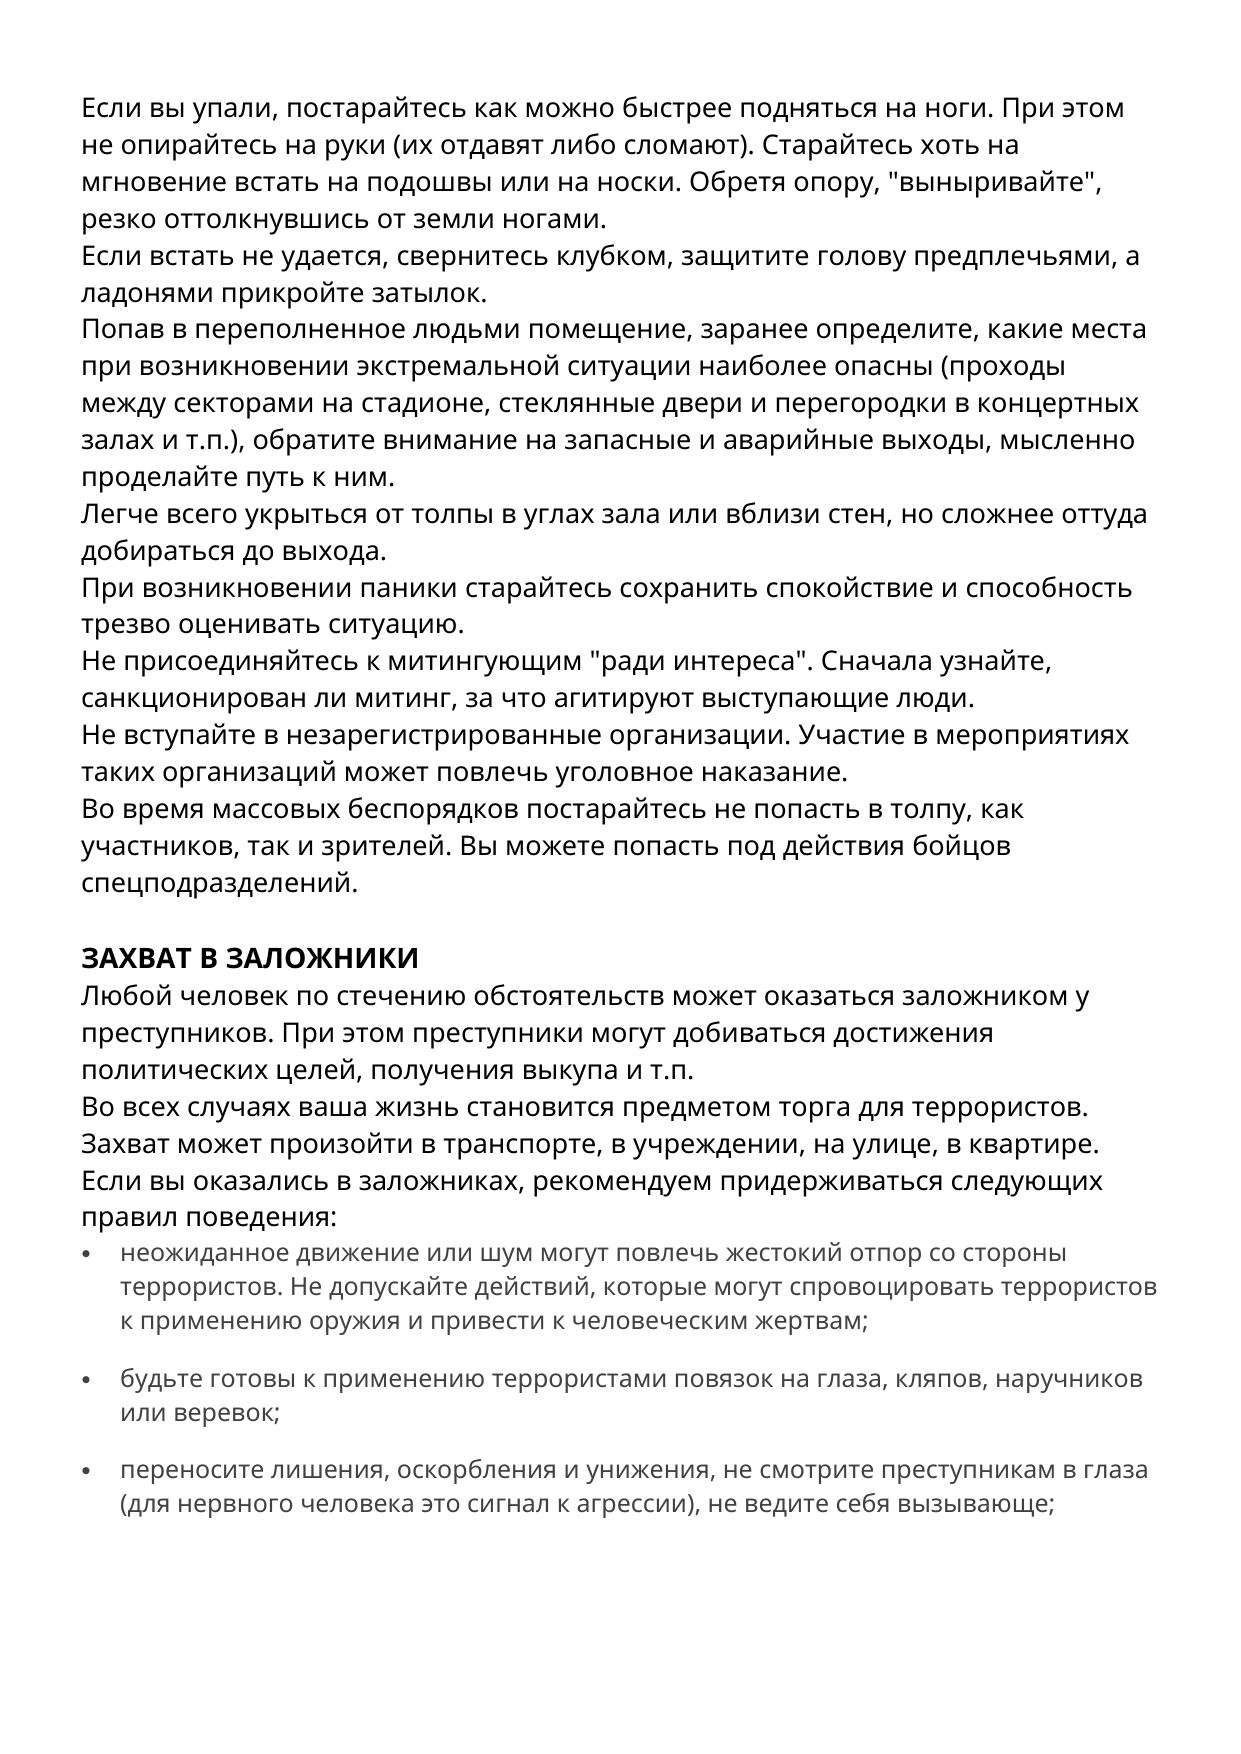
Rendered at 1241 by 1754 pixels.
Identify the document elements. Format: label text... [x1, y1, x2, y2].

list неожиданное движение или шум могут повлечь жестокий отпор со стороны террористов. Не допускайте действий, которые могут спровоцировать террористов к применению оружия и привести к человеческим жертвам; [82, 1235, 1159, 1337]
text Если вы оказались в заложниках, рекомендуем придерживаться следующих правил поведения: [81, 1161, 1159, 1235]
text Во время массовых беспорядков постарайтесь не попасть в толпу, как участников, так и зрителей. Вы можете попасть под действия бойцов спецподразделений. [81, 789, 1159, 900]
text Во всех случаях ваша жизнь становится предметом торга для террористов. [81, 1087, 1159, 1124]
text Легче всего укрыться от толпы в углах зала или вблизи стен, но сложнее оттуда добираться до выхода. [81, 494, 1159, 568]
list переносите лишения, оскорбления и унижения, не смотрите преступникам в глаза (для нервного человека это сигнал к агрессии), не ведите себя вызывающе; [82, 1452, 1159, 1520]
text Попав в переполненное людьми помещение, заранее определите, какие места при возникновении экстремальной ситуации наиболее опасны (проходы между секторами на стадионе, стеклянные двери и перегородки в концертных залах и т.п.), обратите внимание на запасные и аварийные выходы, мысленно проделайте путь к ним. [81, 310, 1159, 494]
text ЗАХВАТ В ЗАЛОЖНИКИ [81, 938, 1159, 977]
text Не присоединяйтесь к митингующим "ради интереса". Сначала узнайте, санкционирован ли митинг, за что агитируют выступающие люди. [81, 642, 1159, 716]
text Не вступайте в незарегистрированные организации. Участие в мероприятиях таких организаций может повлечь уголовное наказание. [81, 716, 1159, 789]
text Если встать не удается, свернитесь клубком, защитите голову предплечьями, а ладонями прикройте затылок. [81, 236, 1159, 310]
text Если вы упали, постарайтесь как можно быстрее подняться на ноги. При этом не опирайтесь на руки (их отдавят либо сломают). Старайтесь хоть на мгновение встать на подошвы или на носки. Обретя опору, "выныривайте", резко оттолкнувшись от земли ногами. [81, 89, 1159, 236]
text Любой человек по стечению обстоятельств может оказаться заложником у преступников. При этом преступники могут добиваться достижения политических целей, получения выкупа и т.п. [81, 977, 1159, 1087]
text Захват может произойти в транспорте, в учреждении, на улице, в квартире. [81, 1124, 1159, 1161]
text При возникновении паники старайтесь сохранить спокойствие и способность трезво оценивать ситуацию. [81, 568, 1159, 642]
list будьте готовы к применению террористами повязок на глаза, кляпов, наручников или веревок; [82, 1360, 1159, 1428]
